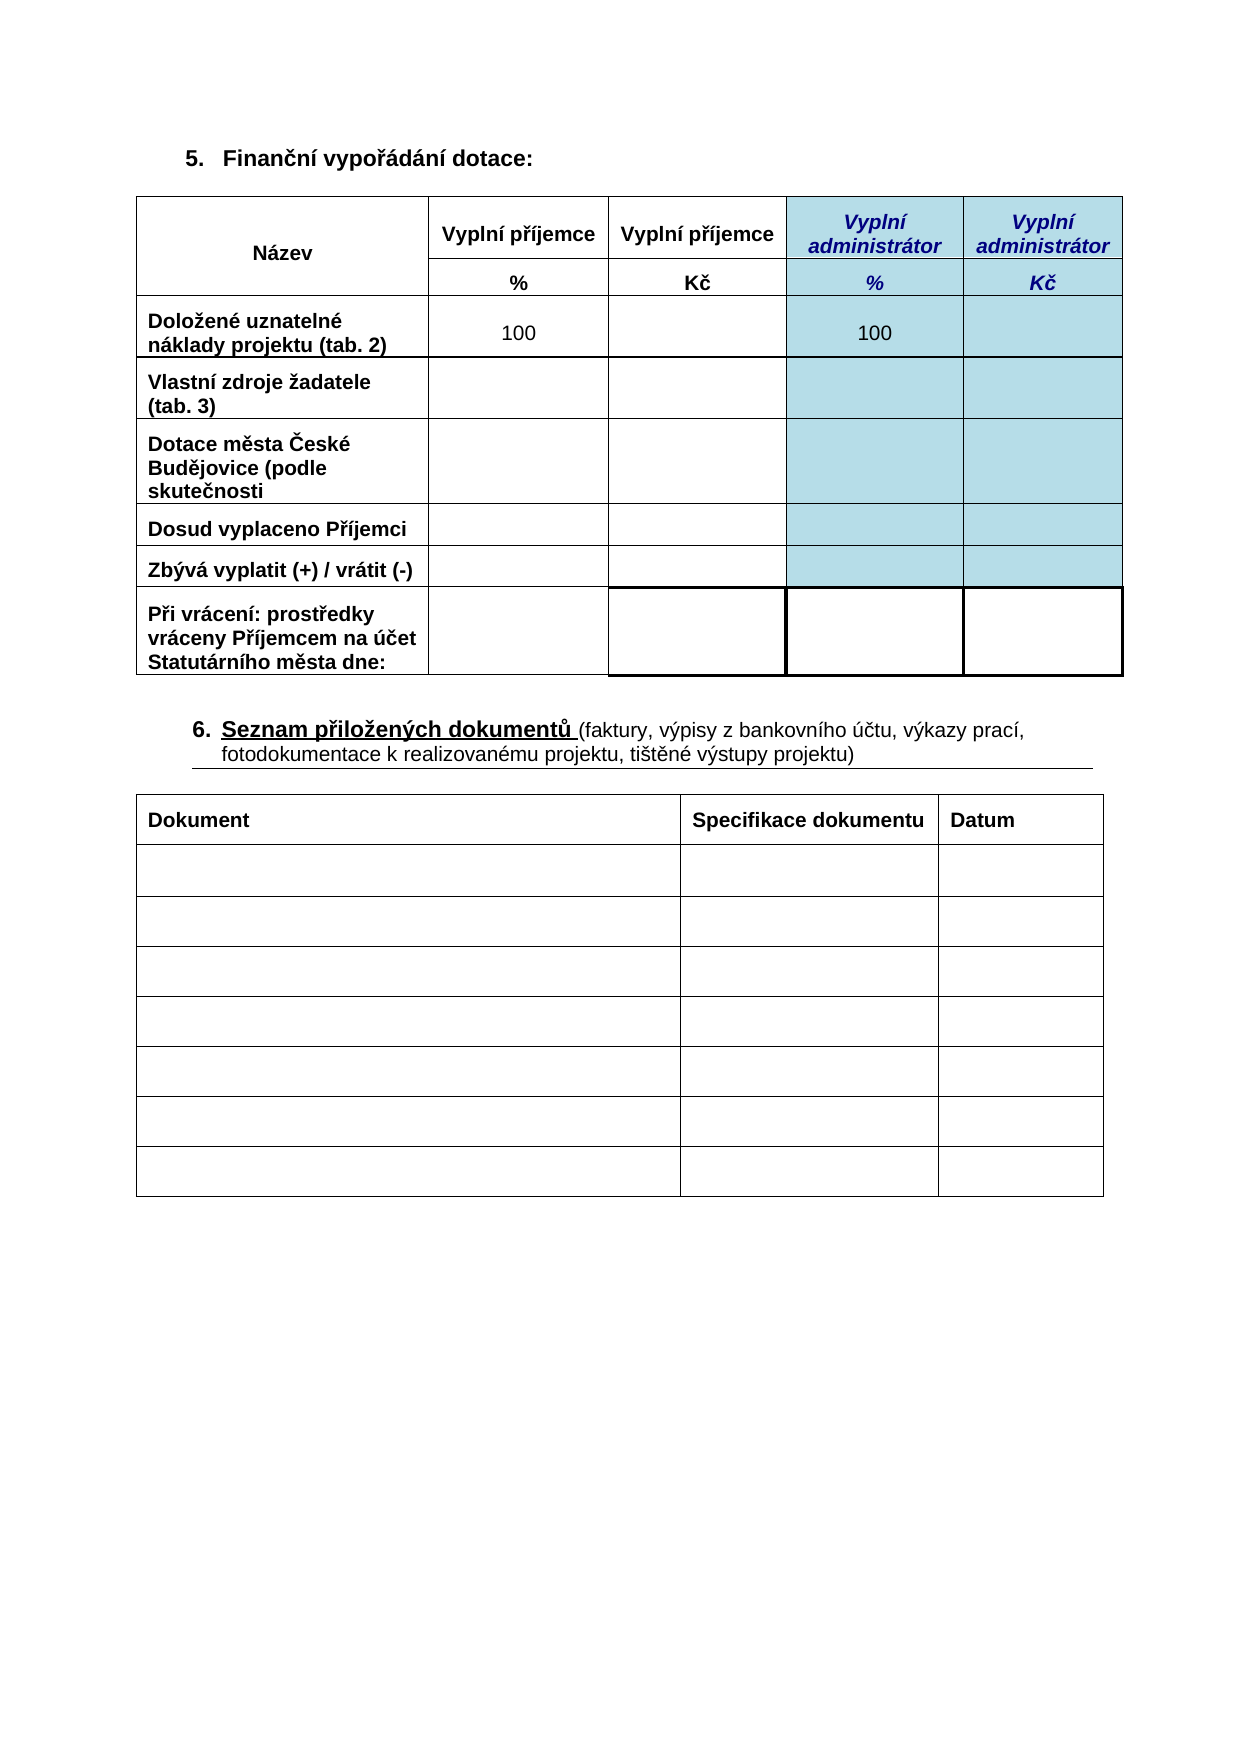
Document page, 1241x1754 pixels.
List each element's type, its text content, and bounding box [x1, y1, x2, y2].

table_cell [609, 546, 786, 586]
table_cell Dosud vyplaceno Příjemci [137, 504, 428, 545]
table_cell [137, 1147, 680, 1196]
table_cell [787, 504, 963, 545]
table_cell [681, 897, 938, 946]
table_cell Vlastní zdroje žadatele (tab. 3) [137, 358, 428, 418]
table_cell [137, 947, 680, 996]
list Seznam přiložených dokumentů (faktury, výpisy z bankovního účtu, výkazy prací, fotodokumentace k realizovanému projektu, tištěné výstupy projektu) [192, 716, 1093, 768]
table_header Vyplní příjemce [429, 197, 608, 257]
table_cell [939, 1047, 1103, 1096]
table_cell [787, 358, 963, 418]
table_header Dokument [137, 795, 680, 844]
table_cell Kč [964, 259, 1122, 295]
table_cell [787, 546, 963, 586]
table_cell 100 [429, 296, 608, 356]
table_cell [429, 546, 608, 586]
table_cell [609, 504, 786, 545]
table_cell [964, 358, 1122, 418]
table_cell [137, 1047, 680, 1096]
table_cell [137, 997, 680, 1046]
table_cell [681, 845, 938, 896]
table_cell [939, 947, 1103, 996]
table_cell [787, 419, 963, 503]
table_header Vyplní administrátor [964, 197, 1122, 257]
table_cell [609, 589, 784, 673]
table_cell [681, 947, 938, 996]
table_cell [964, 546, 1122, 586]
table_header Datum [939, 795, 1103, 844]
table_cell [939, 1147, 1103, 1196]
table_cell [965, 589, 1121, 673]
table_cell [429, 419, 608, 503]
table_cell [681, 1147, 938, 1196]
table_header Název [137, 197, 428, 295]
table_cell [939, 897, 1103, 946]
table_header Vyplní příjemce [609, 197, 786, 257]
table_cell [939, 845, 1103, 896]
table_cell [609, 358, 786, 418]
table_cell Kč [609, 259, 786, 295]
table_cell % [787, 259, 963, 295]
table_cell [681, 1047, 938, 1096]
table_header Specifikace dokumentu [681, 795, 938, 844]
table_cell Zbývá vyplatit (+) / vrátit (-) [137, 546, 428, 586]
table_cell [609, 419, 786, 503]
table_cell [939, 997, 1103, 1046]
table_cell [788, 589, 962, 673]
list Finanční vypořádání dotace: [185, 145, 1093, 171]
table_cell [964, 296, 1122, 356]
table_cell 100 [787, 296, 963, 356]
table_cell [681, 997, 938, 1046]
table_cell Při vrácení: prostředky vráceny Příjemcem na účet Statutárního města dne: [137, 587, 428, 673]
table_cell Dotace města České Budějovice (podle skutečnosti [137, 419, 428, 503]
table_cell [964, 419, 1122, 503]
table_cell [137, 845, 680, 896]
table_cell [429, 587, 608, 673]
table_cell Doložené uznatelné náklady projektu (tab. 2) [137, 296, 428, 356]
table_cell [429, 358, 608, 418]
table_cell [609, 296, 786, 356]
table_cell [939, 1097, 1103, 1146]
table_cell [681, 1097, 938, 1146]
table_cell % [429, 259, 608, 295]
table_cell [429, 504, 608, 545]
table_cell [137, 897, 680, 946]
table_cell [964, 504, 1122, 545]
table_cell [137, 1097, 680, 1146]
table_header Vyplní administrátor [787, 197, 963, 257]
